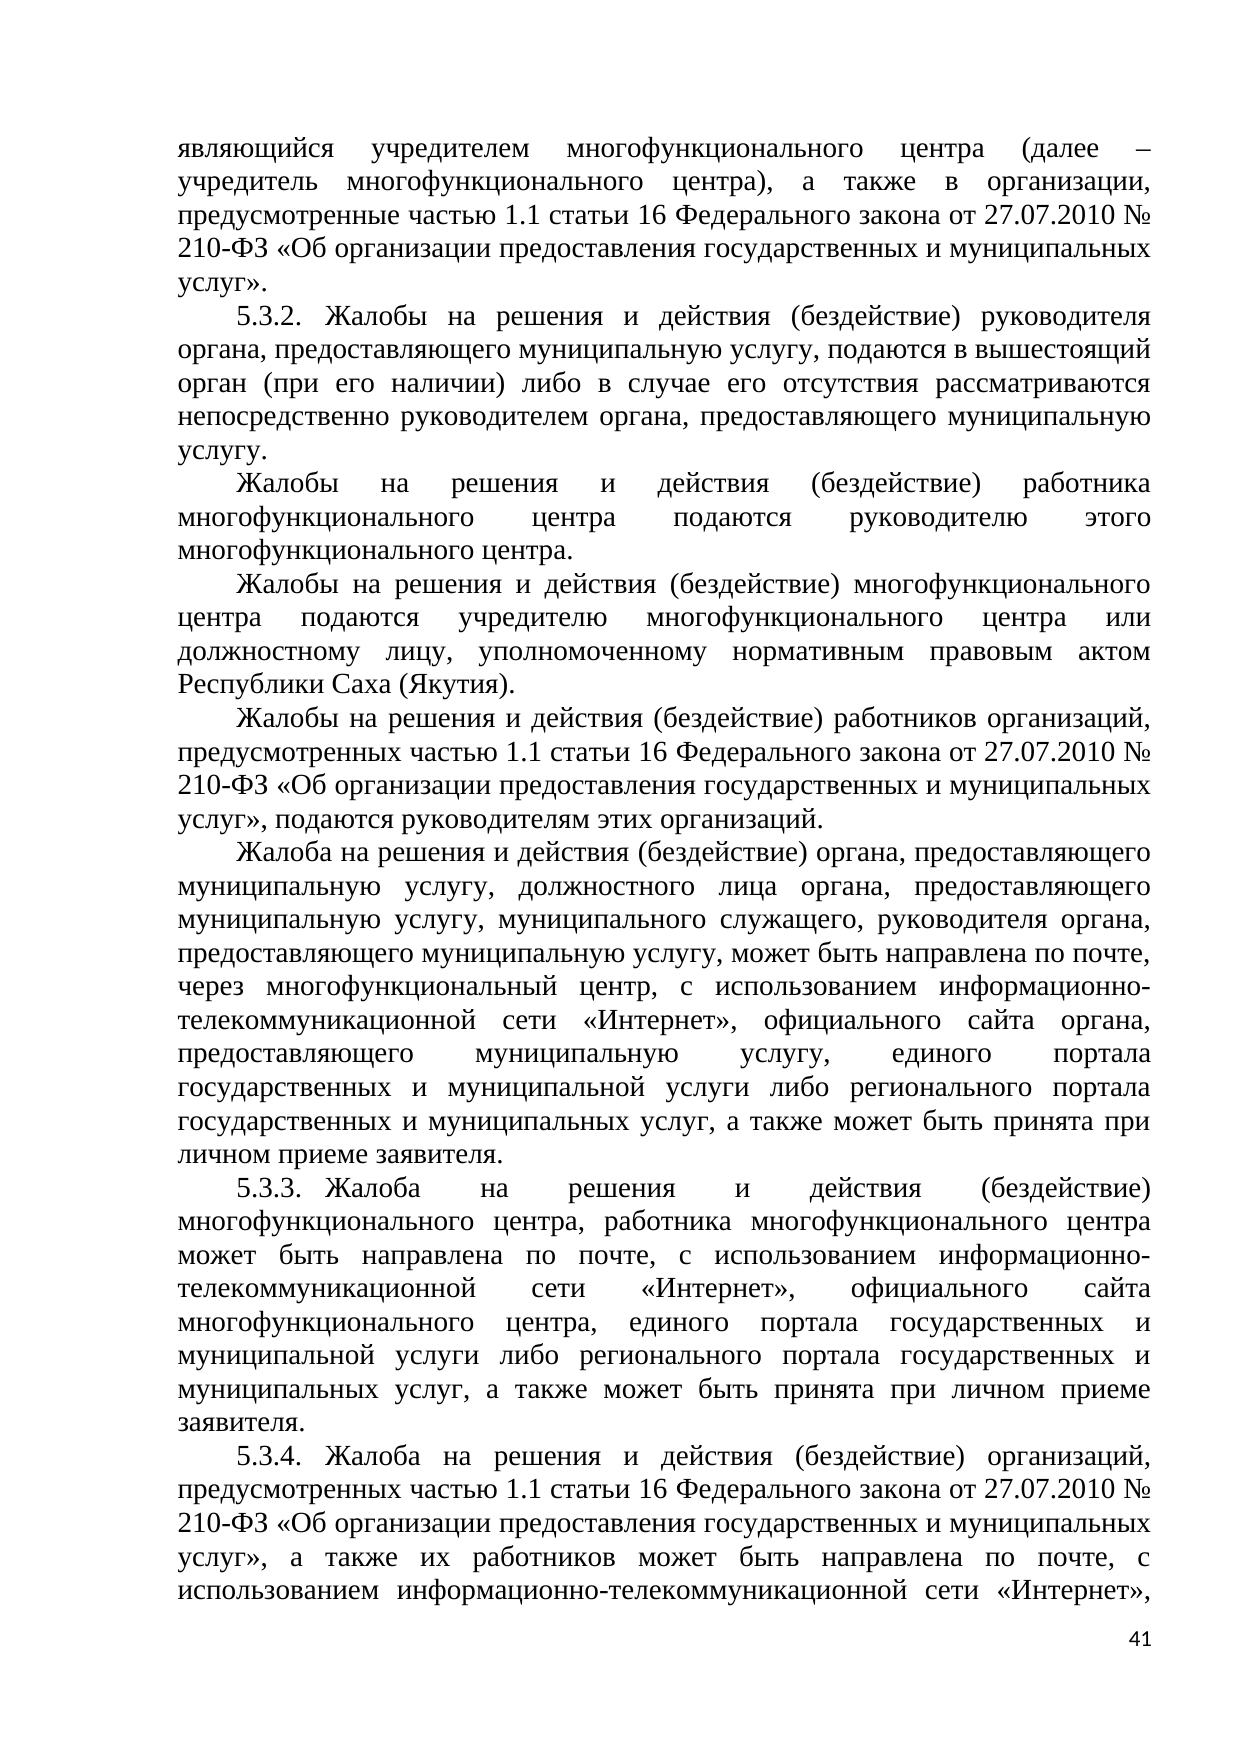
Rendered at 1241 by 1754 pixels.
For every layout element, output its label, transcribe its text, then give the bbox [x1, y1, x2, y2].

text Жалобы на решения и действия (бездействие) работников организаций, предусмотренных частью 1.1 статьи 16 Федерального закона от 27.07.2010 № 210-ФЗ «Об организации предоставления государственных и муниципальных услуг», подаются руководителям этих организаций. [177, 700, 1152, 834]
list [177, 130, 1152, 298]
list Жалобы на решения и действия (бездействие) руководителя органа, предоставляющего муниципальную услугу, подаются в вышестоящий орган (при его наличии) либо в случае его отсутствия рассматриваются непосредственно руководителем органа, предоставляющего муниципальную услугу. [177, 298, 1152, 465]
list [177, 1438, 1152, 1606]
text Жалобы на решения и действия (бездействие) многофункционального центра подаются учредителю многофункционального центра или должностному лицу, уполномоченному нормативным правовым актом Республики Саха (Якутия). [177, 566, 1152, 700]
text Жалоба на решения и действия (бездействие) органа, предоставляющего муниципальную услугу, должностного лица органа, предоставляющего муниципальную услугу, муниципального служащего, руководителя органа, предоставляющего муниципальную услугу, может быть направлена по почте, через многофункциональный центр, с использованием информационно-телекоммуникационной сети «Интернет», официального сайта органа, предоставляющего муниципальную услугу, единого портала государственных и муниципальной услуги либо регионального портала государственных и муниципальных услуг, а также может быть принята при личном приеме заявителя. [177, 834, 1152, 1170]
list Жалоба на решения и действия (бездействие) многофункционального центра, работника многофункционального центра может быть направлена по почте, с использованием информационно-телекоммуникационной сети «Интернет», официального сайта многофункционального центра, единого портала государственных и муниципальной услуги либо регионального портала государственных и муниципальных услуг, а также может быть принята при личном приеме заявителя. [177, 1170, 1152, 1438]
text Жалобы на решения и действия (бездействие) работника многофункционального центра подаются руководителю этого многофункционального центра. [177, 465, 1152, 566]
